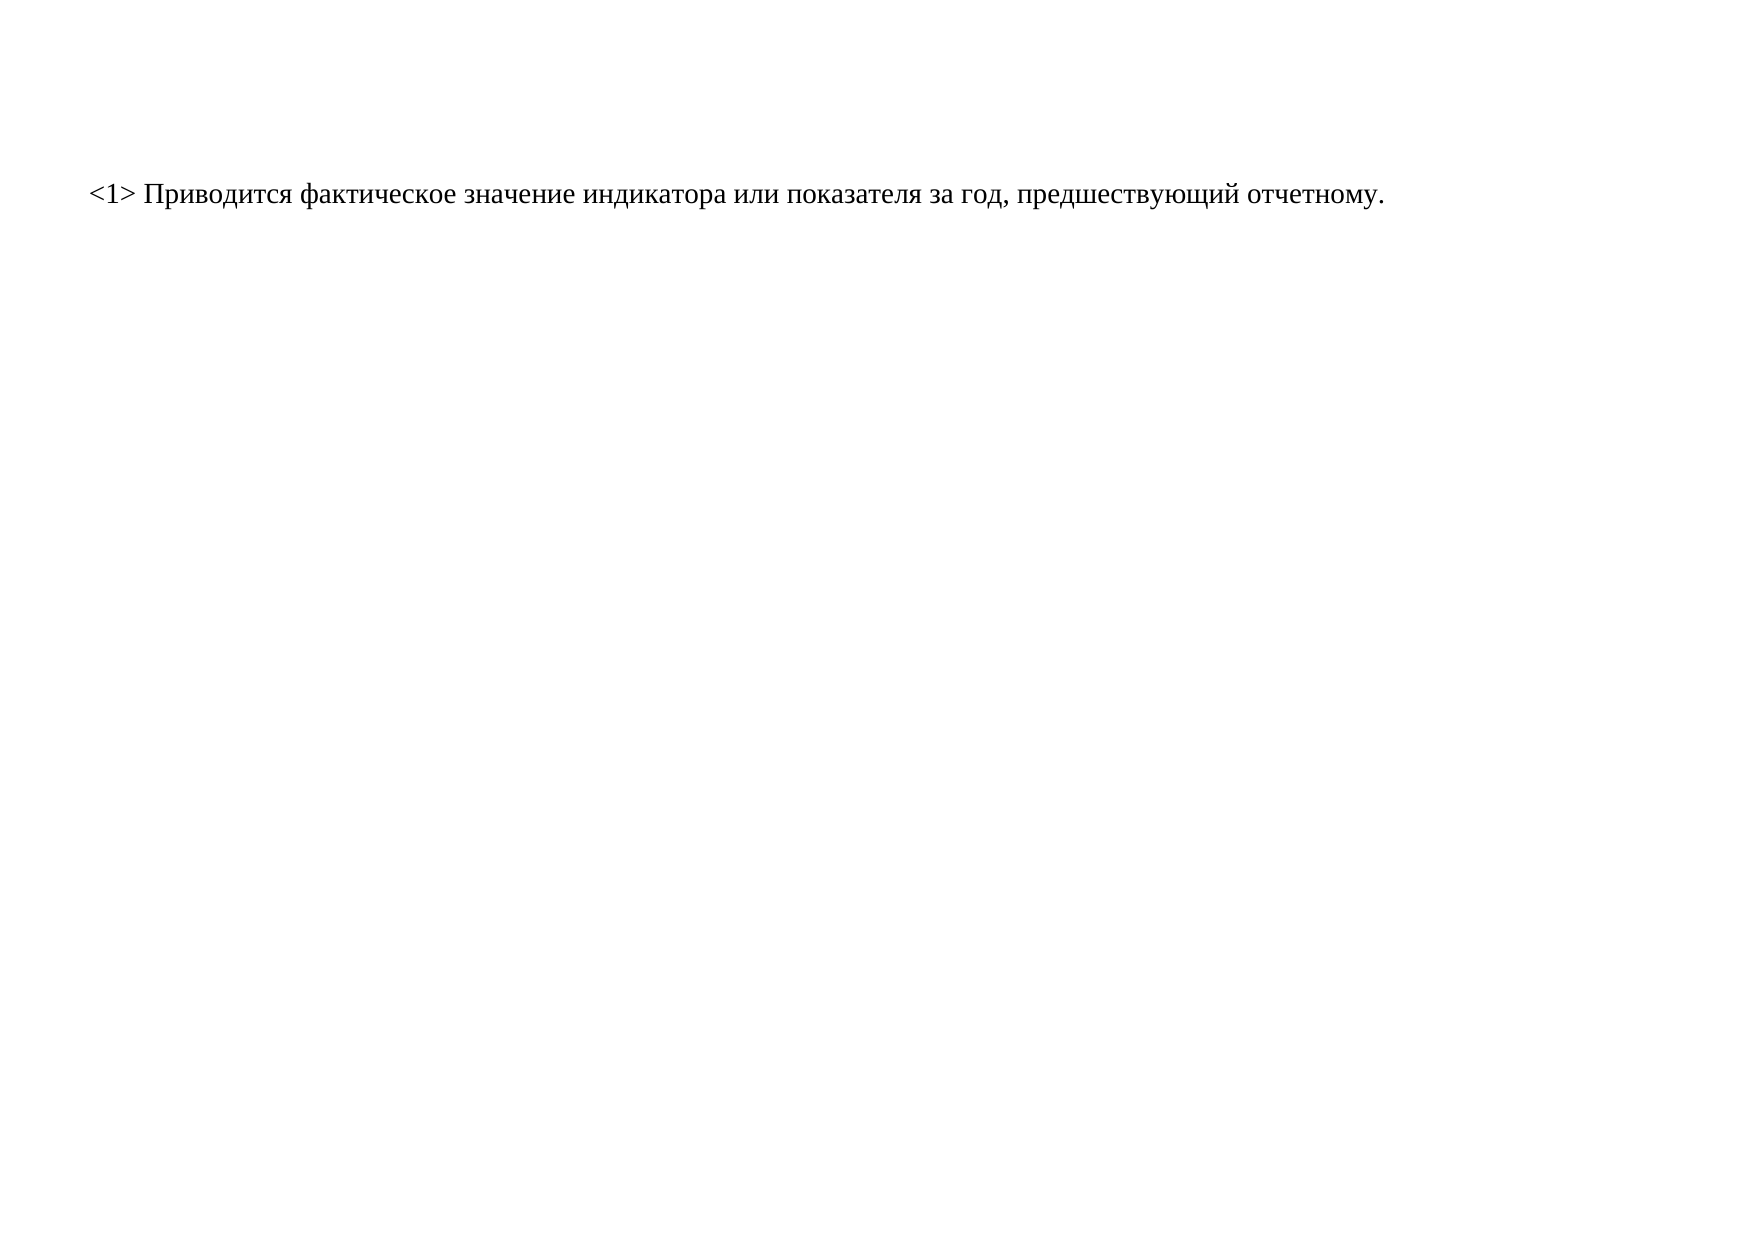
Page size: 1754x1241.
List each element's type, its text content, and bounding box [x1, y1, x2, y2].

text <1> Приводится фактическое значение индикатора или показателя за год, предшествующий отчетному. [89, 176, 1665, 210]
